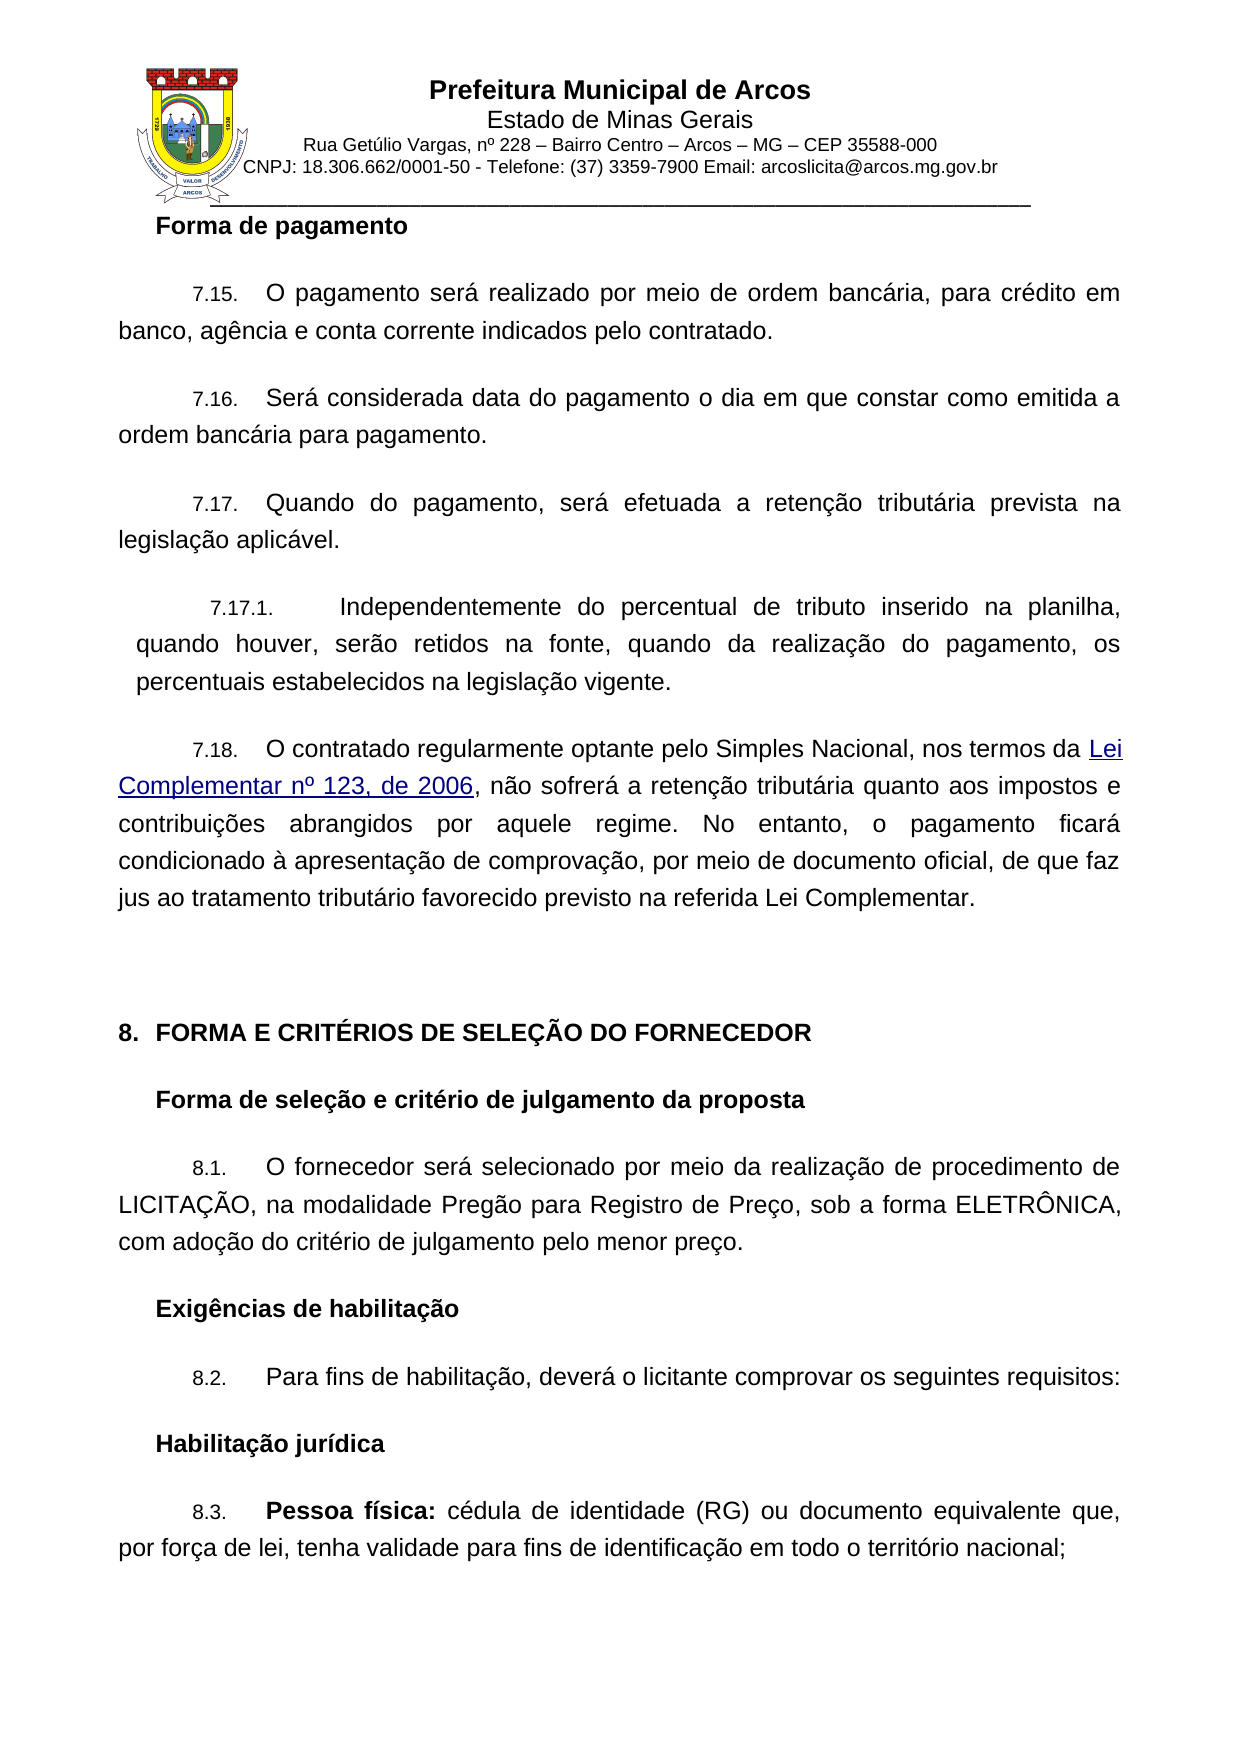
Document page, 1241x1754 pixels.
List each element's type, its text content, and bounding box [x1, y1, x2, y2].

text Forma de pagamento [155, 211, 1122, 240]
text O fornecedor será selecionado por meio da realização de procedimento de LICITAÇÃO, na modalidade Pregão para Registro de Preço, sob a forma ELETRÔNICA, com adoção do critério de julgamento pelo menor preço. [118, 1152, 1122, 1256]
text FORMA E CRITÉRIOS DE SELEÇÃO DO FORNECEDOR [118, 1018, 1122, 1046]
text Independentemente do percentual de tributo inserido na planilha, quando houver, serão retidos na fonte, quando da realização do pagamento, os percentuais estabelecidos na legislação vigente. [136, 592, 1122, 695]
picture [136, 68, 249, 205]
text Pessoa física: cédula de identidade (RG) ou documento equivalente que, por força de lei, tenha validade para fins de identificação em todo o território nacional; [118, 1496, 1122, 1562]
text Forma de seleção e critério de julgamento da proposta [155, 1085, 1122, 1114]
text Quando do pagamento, será efetuada a retenção tributária prevista na legislação aplicável. [118, 487, 1122, 553]
text Será considerada data do pagamento o dia em que constar como emitida a ordem bancária para pagamento. [118, 383, 1122, 449]
text Habilitação jurídica [155, 1429, 1122, 1457]
picture [245, 161, 249, 172]
text Para fins de habilitação, deverá o licitante comprovar os seguintes requisitos: [118, 1361, 1122, 1390]
text O contratado regularmente optante pelo Simples Nacional, nos termos da Lei Complementar nº 123, de 2006, não sofrerá a retenção tributária quanto aos impostos e contribuições abrangidos por aquele regime. No entanto, o pagamento ficará condicionado à apresentação de comprovação, por meio de documento oficial, de que faz jus ao tratamento tributário favorecido previsto na referida Lei Complementar. [118, 734, 1122, 912]
text O pagamento será realizado por meio de ordem bancária, para crédito em banco, agência e conta corrente indicados pelo contratado. [118, 278, 1122, 344]
text Exigências de habilitação [155, 1294, 1122, 1323]
